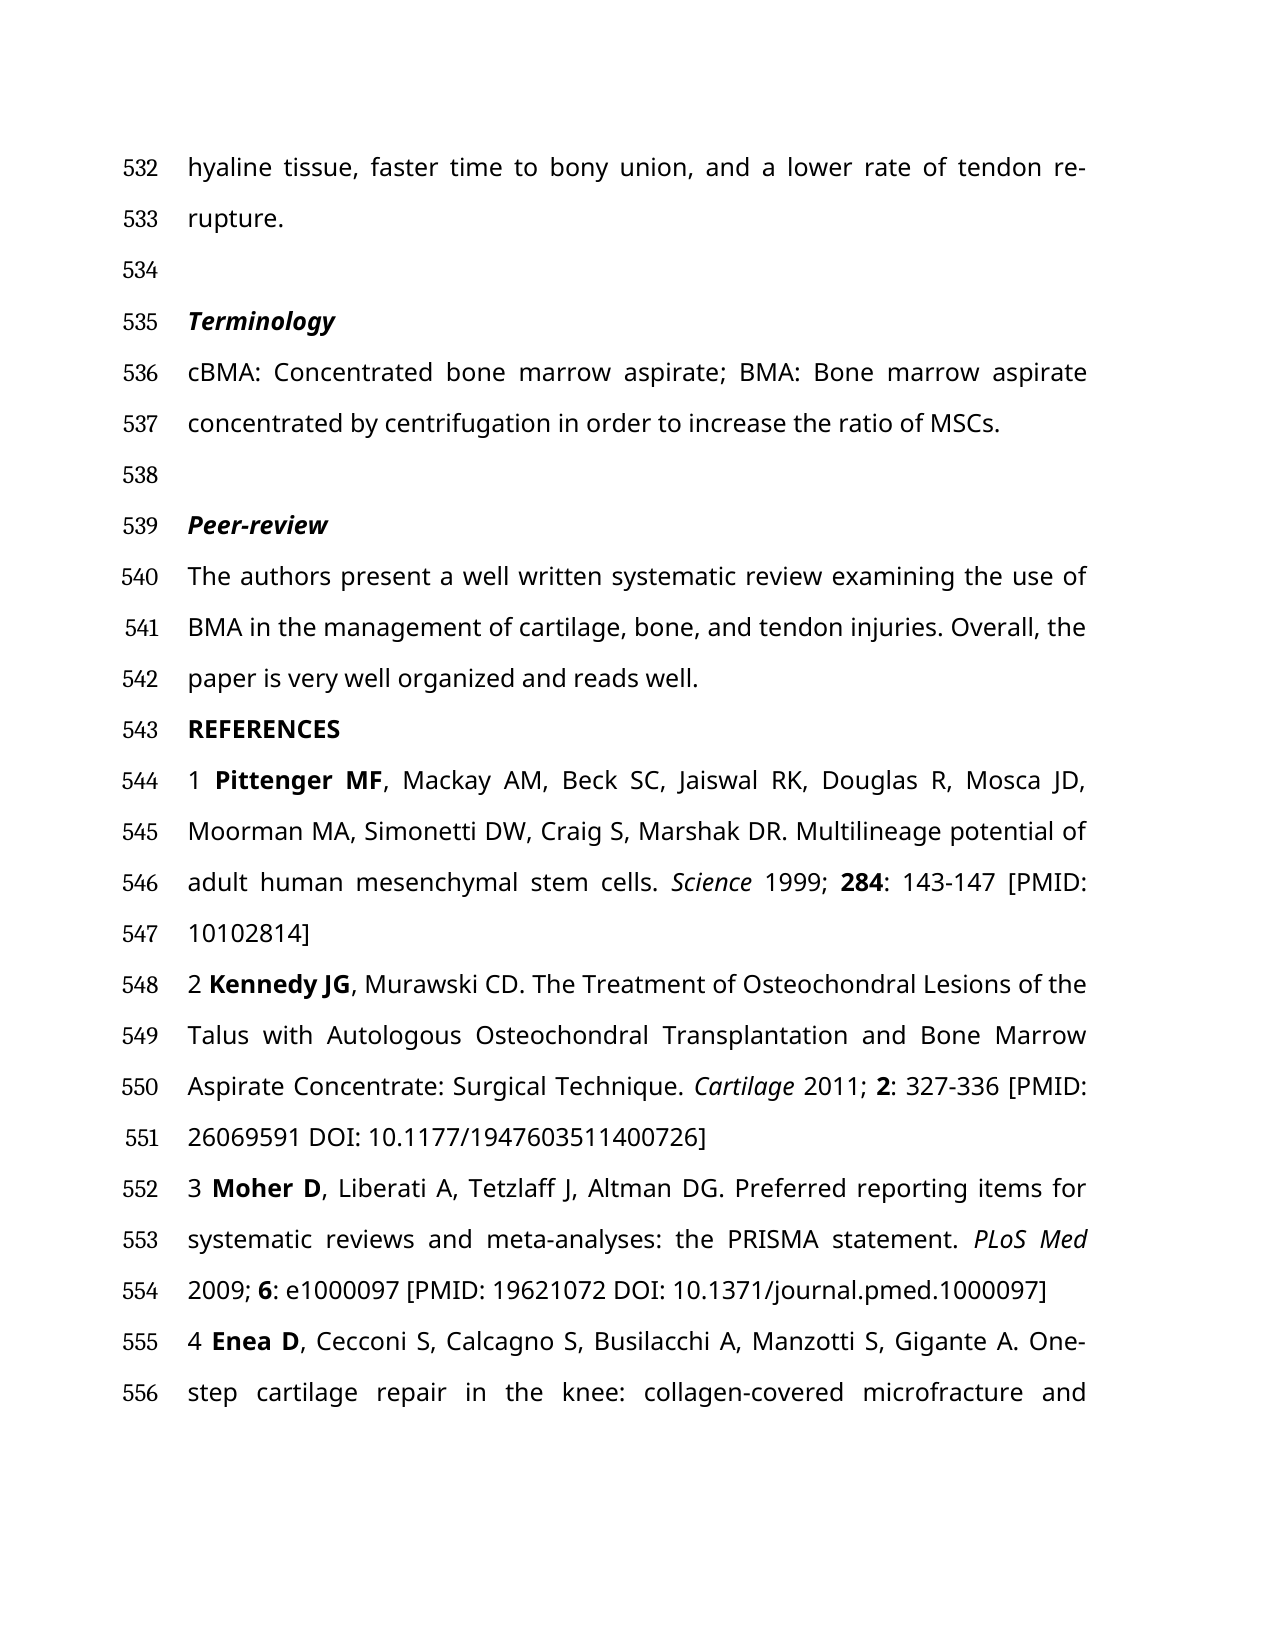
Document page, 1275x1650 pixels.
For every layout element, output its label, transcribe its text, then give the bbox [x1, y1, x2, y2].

text Peer-review [187, 507, 1087, 541]
text REFERENCES [187, 711, 1087, 746]
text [187, 150, 1087, 235]
text 2 Kennedy JG, Murawski CD. The Treatment of Osteochondral Lesions of the Talus with Autologous Osteochondral Transplantation and Bone Marrow Aspirate Concentrate: Surgical Technique. Cartilage 2011; 2: 327-336 [PMID: 26069591 DOI: 10.1177/1947603511400726] [187, 967, 1087, 1154]
text 3 Moher D, Liberati A, Tetzlaff J, Altman DG. Preferred reporting items for systematic reviews and meta-analyses: the PRISMA statement. PLoS Med 2009; 6: e1000097 [PMID: 19621072 DOI: 10.1371/journal.pmed.1000097] [187, 1171, 1087, 1307]
text Terminology [187, 303, 1087, 337]
text cBMA: Concentrated bone marrow aspirate; BMA: Bone marrow aspirate concentrated by centrifugation in order to increase the ratio of MSCs. [187, 354, 1087, 439]
text The authors present a well written systematic review examining the use of BMA in the management of cartilage, bone, and tendon injuries. Overall, the paper is very well organized and reads well. [187, 558, 1087, 694]
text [187, 1324, 1087, 1409]
text 1 Pittenger MF, Mackay AM, Beck SC, Jaiswal RK, Douglas R, Mosca JD, Moorman MA, Simonetti DW, Craig S, Marshak DR. Multilineage potential of adult human mesenchymal stem cells. Science 1999; 284: 143-147 [PMID: 10102814] [187, 762, 1087, 950]
